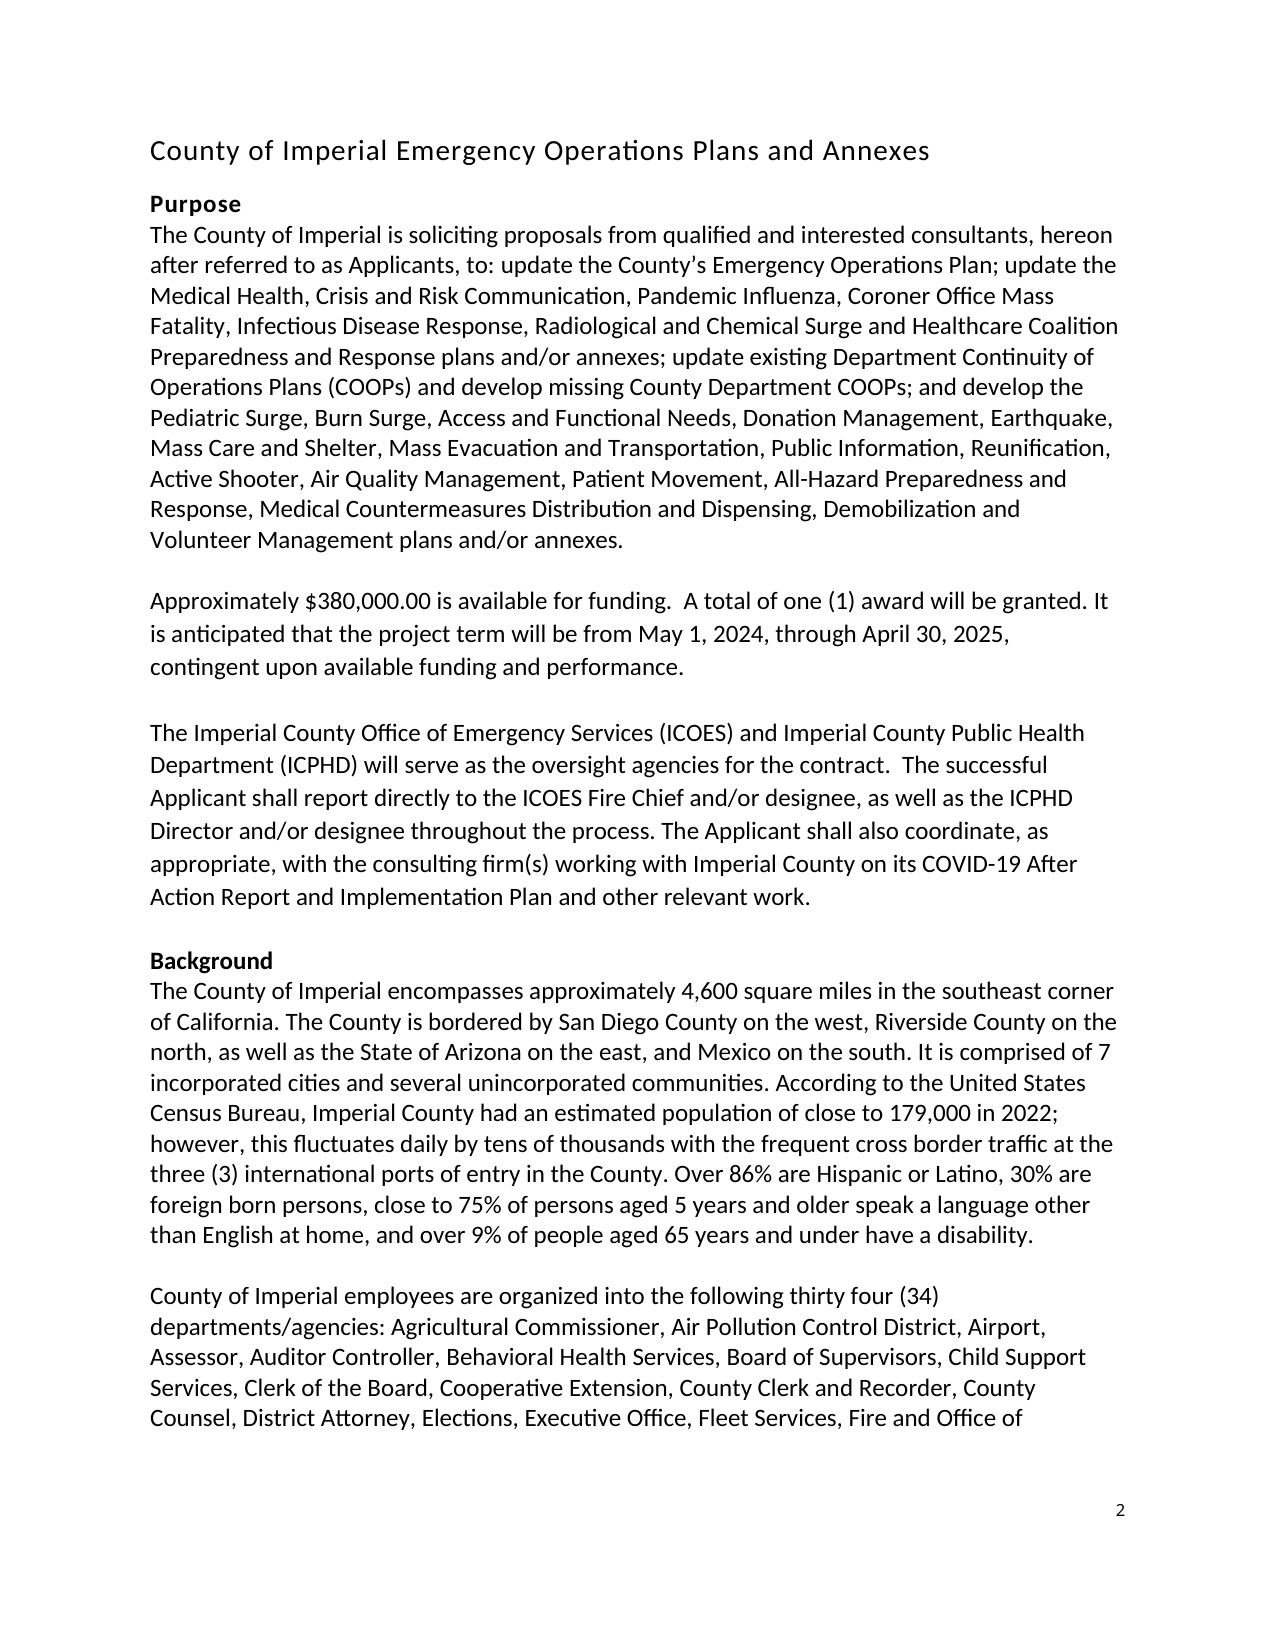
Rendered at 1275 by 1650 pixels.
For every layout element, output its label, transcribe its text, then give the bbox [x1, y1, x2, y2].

subtitle County of Imperial Emergency Operations Plans and Annexes [150, 132, 1125, 167]
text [150, 1281, 1125, 1433]
text The County of Imperial is soliciting proposals from qualified and interested consultants, hereon after referred to as Applicants, to: update the County’s Emergency Operations Plan; update the Medical Health, Crisis and Risk Communication, Pandemic Influenza, Coroner Office Mass Fatality, Infectious Disease Response, Radiological and Chemical Surge and Healthcare Coalition Preparedness and Response plans and/or annexes; update existing Department Continuity of Operations Plans (COOPs) and develop missing County Department COOPs; and develop the Pediatric Surge, Burn Surge, Access and Functional Needs, Donation Management, Earthquake, Mass Care and Shelter, Mass Evacuation and Transportation, Public Information, Reunification, Active Shooter, Air Quality Management, Patient Movement, All-Hazard Preparedness and Response, Medical Countermeasures Distribution and Dispensing, Demobilization and Volunteer Management plans and/or annexes. [150, 219, 1125, 554]
subtitle Purpose [150, 188, 1125, 219]
text Background [150, 945, 1125, 975]
text The Imperial County Office of Emergency Services (ICOES) and Imperial County Public Health Department (ICPHD) will serve as the oversight agencies for the contract. The successful Applicant shall report directly to the ICOES Fire Chief and/or designee, as well as the ICPHD Director and/or designee throughout the process. The Applicant shall also coordinate, as appropriate, with the consulting firm(s) working with Imperial County on its COVID-19 After Action Report and Implementation Plan and other relevant work. [150, 717, 1125, 912]
text Approximately $380,000.00 is available for funding. A total of one (1) award will be granted. It is anticipated that the project term will be from May 1, 2024, through April 30, 2025, contingent upon available funding and performance. [150, 585, 1125, 681]
text The County of Imperial encompasses approximately 4,600 square miles in the southeast corner of California. The County is bordered by San Diego County on the west, Riverside County on the north, as well as the State of Arizona on the east, and Mexico on the south. It is comprised of 7 incorporated cities and several unincorporated communities. According to the United States Census Bureau, Imperial County had an estimated population of close to 179,000 in 2022; however, this fluctuates daily by tens of thousands with the frequent cross border traffic at the three (3) international ports of entry in the County. Over 86% are Hispanic or Latino, 30% are foreign born persons, close to 75% of persons aged 5 years and older speak a language other than English at home, and over 9% of people aged 65 years and under have a disability. [150, 975, 1125, 1250]
